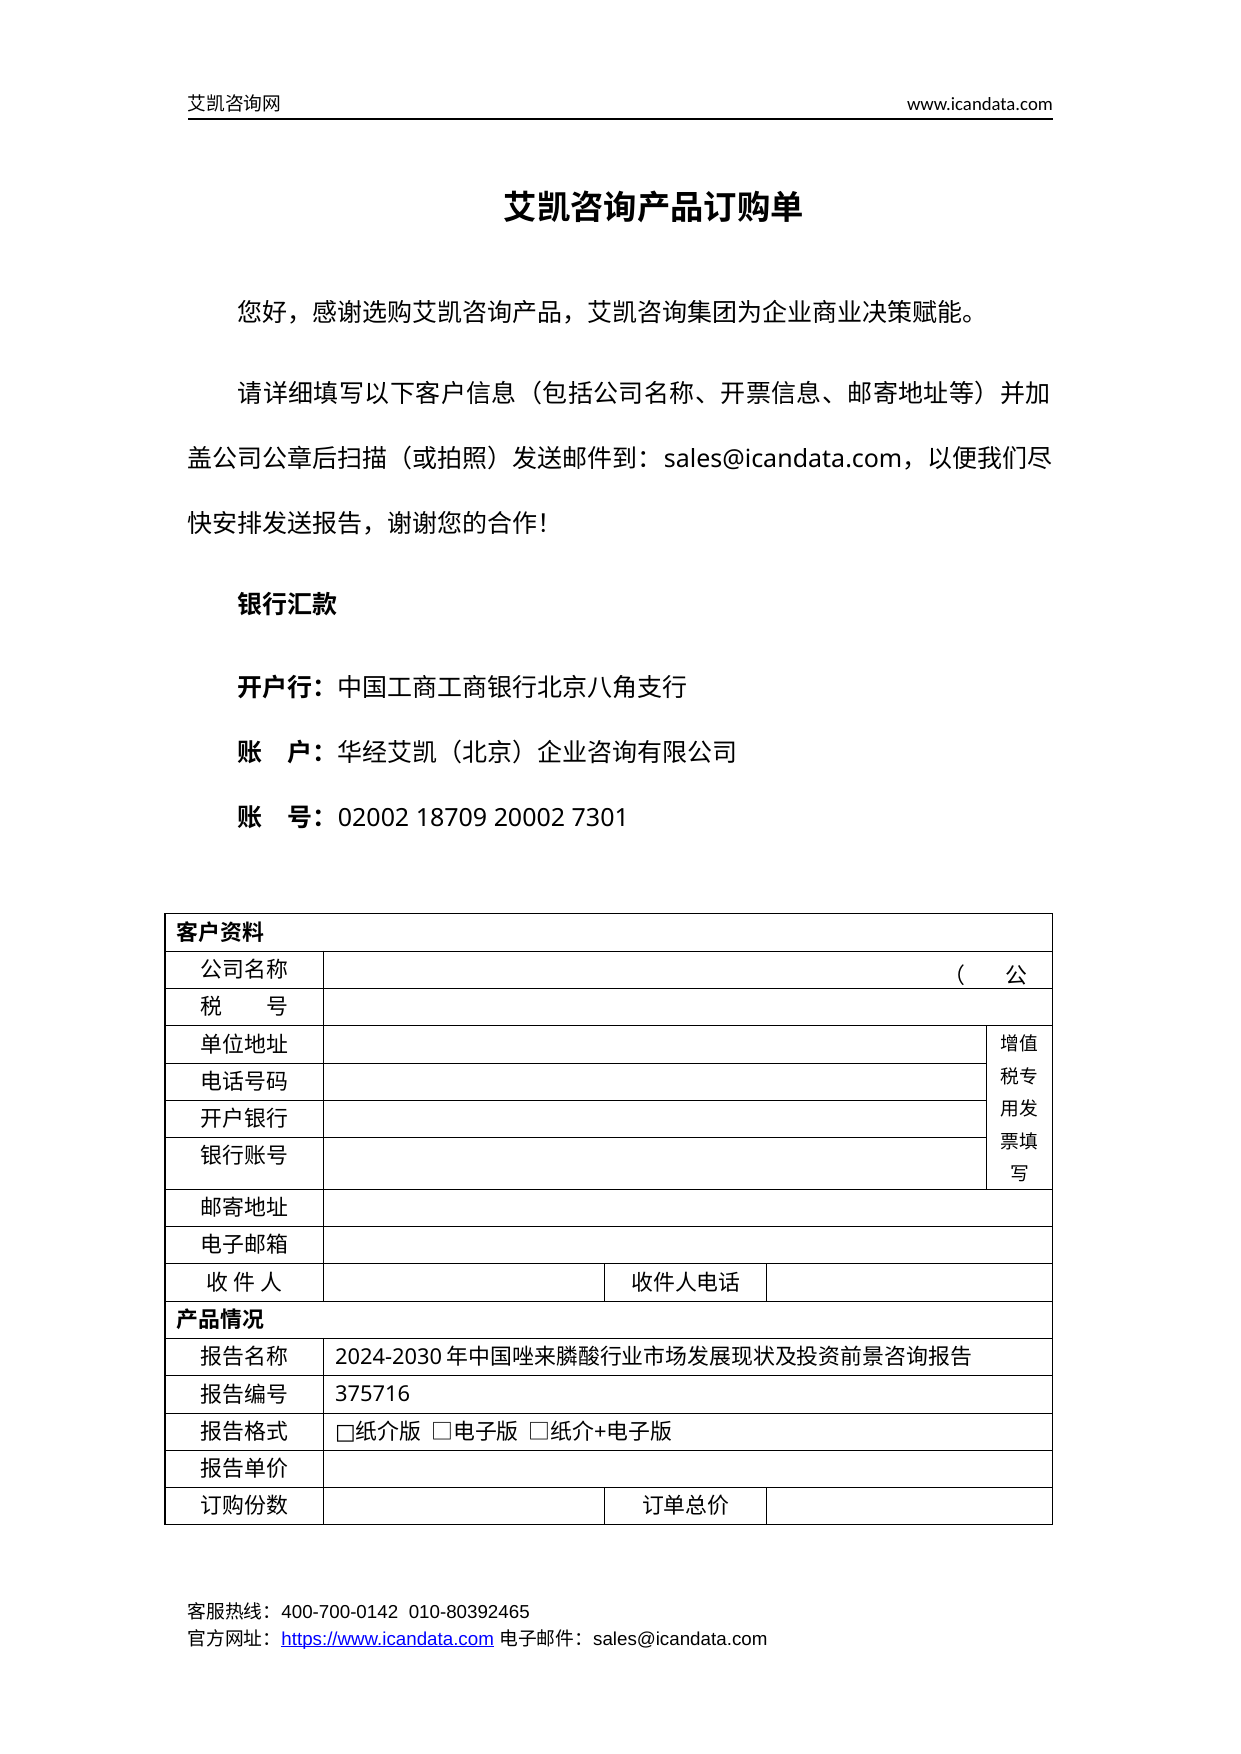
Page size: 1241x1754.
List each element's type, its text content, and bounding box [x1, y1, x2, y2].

table_cell [767, 1264, 1052, 1301]
table_cell 邮寄地址 [166, 1190, 323, 1226]
table_cell [324, 1227, 1052, 1263]
table_cell [324, 1488, 604, 1524]
table_cell [324, 1138, 986, 1189]
text 您好，感谢选购艾凯咨询产品，艾凯咨询集团为企业商业决策赋能。 [187, 278, 1053, 343]
table_header 客户资料 [166, 914, 1052, 951]
text 开户行：中国工商工商银行北京八角支行 [187, 653, 1053, 718]
table_cell 报告编号 [166, 1376, 323, 1412]
table_cell [324, 1101, 986, 1137]
table_cell 报告单价 [166, 1451, 323, 1487]
table_cell 报告名称 [166, 1339, 323, 1375]
text 账 号：02002 18709 20002 7301 [187, 783, 1053, 848]
table_cell 银行账号 [166, 1138, 323, 1189]
table_cell [324, 1026, 986, 1062]
table_cell 375716 [324, 1376, 1052, 1412]
table_cell 订购份数 [166, 1488, 323, 1524]
text 请详细填写以下客户信息（包括公司名称、开票信息、邮寄地址等）并加盖公司公章后扫描（或拍照）发送邮件到：sales@icandata.com，以便我们尽快安排发送报告，谢谢您的合作！ [187, 359, 1053, 554]
table_cell □纸介版 □电子版 □纸介+电子版 [324, 1414, 1052, 1450]
table_cell [324, 1451, 1052, 1487]
table_cell 单位地址 [166, 1026, 323, 1062]
table_cell [324, 1064, 986, 1100]
table_cell [324, 989, 1052, 1025]
table_cell 开户银行 [166, 1101, 323, 1137]
table_cell 产品情况 [166, 1302, 1052, 1338]
table_cell 订单总价 [605, 1488, 766, 1524]
table_cell 税 号 [166, 989, 323, 1025]
table_cell 电子邮箱 [166, 1227, 323, 1263]
table_cell 收 件 人 [166, 1264, 323, 1301]
table_cell 2024-2030年中国唑来膦酸行业市场发展现状及投资前景咨询报告 [324, 1339, 1052, 1375]
table_cell [324, 1264, 604, 1301]
table_cell [767, 1488, 1052, 1524]
table_cell 收件人电话 [605, 1264, 766, 1301]
text 账 户：华经艾凯（北京）企业咨询有限公司 [187, 718, 1053, 783]
table_cell 公司名称 [166, 952, 323, 988]
table_cell 报告格式 [166, 1414, 323, 1450]
text 银行汇款 [187, 570, 1053, 635]
table_cell 电话号码 [166, 1064, 323, 1100]
table_cell [324, 1190, 1052, 1226]
table_cell 增值税专用发票填写 [987, 1026, 1052, 1189]
text 艾凯咨询产品订购单 [187, 172, 1053, 237]
table_cell [324, 952, 1052, 988]
